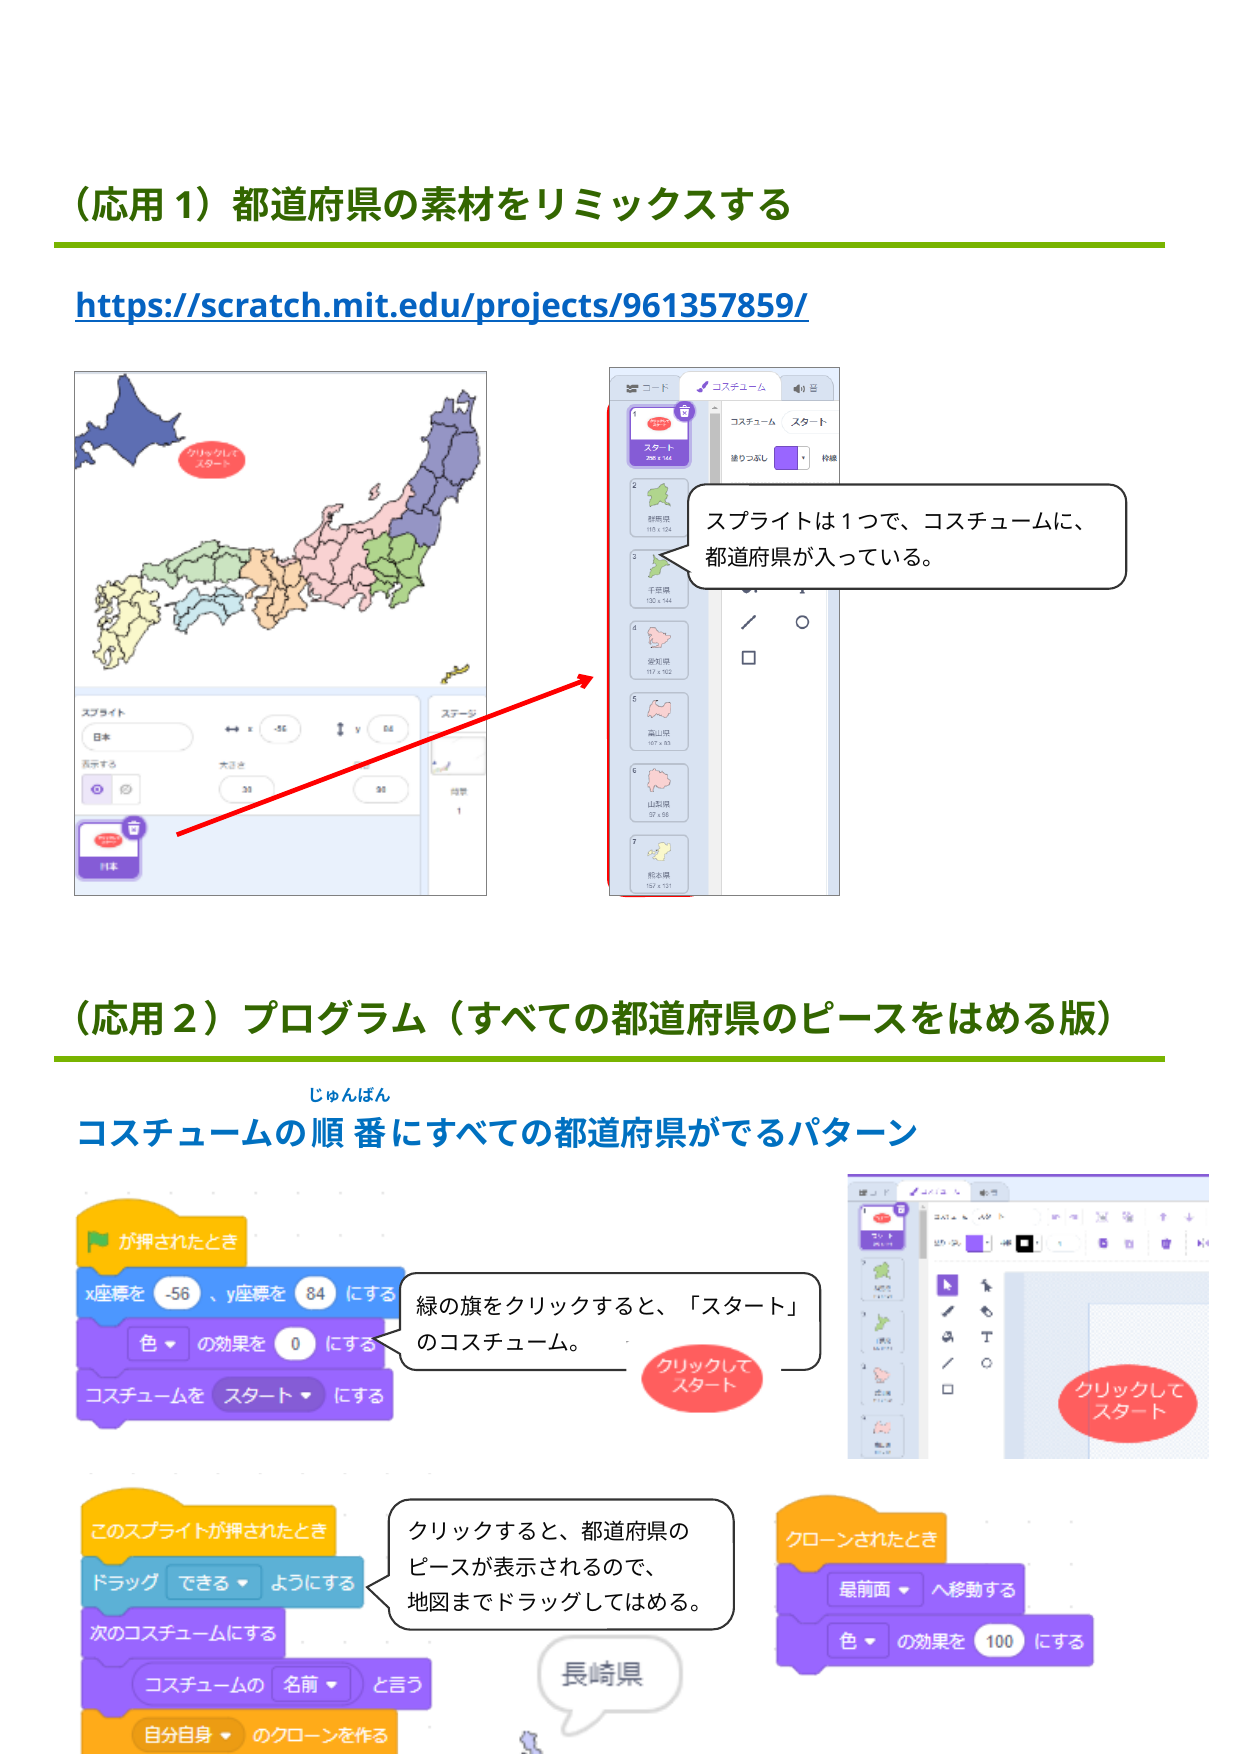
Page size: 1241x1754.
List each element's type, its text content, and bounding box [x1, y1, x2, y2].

picture [459, 1631, 705, 1754]
picture [610, 368, 839, 895]
text https://scratch.mit.edu/projects/961357859/ [75, 267, 1165, 342]
text コスチュームのにすべての都道府県がでるパターン [75, 1081, 1165, 1156]
picture [626, 1341, 782, 1424]
picture [763, 1483, 1103, 1684]
picture [847, 1174, 1209, 1459]
picture [74, 1473, 444, 1754]
text （応用２）プログラム（すべての都道府県のピースをはめる版） [53, 979, 1165, 1062]
text （応用1）都道府県の素材をリミックスする [53, 164, 1165, 248]
picture [63, 1184, 413, 1438]
picture [75, 372, 486, 895]
